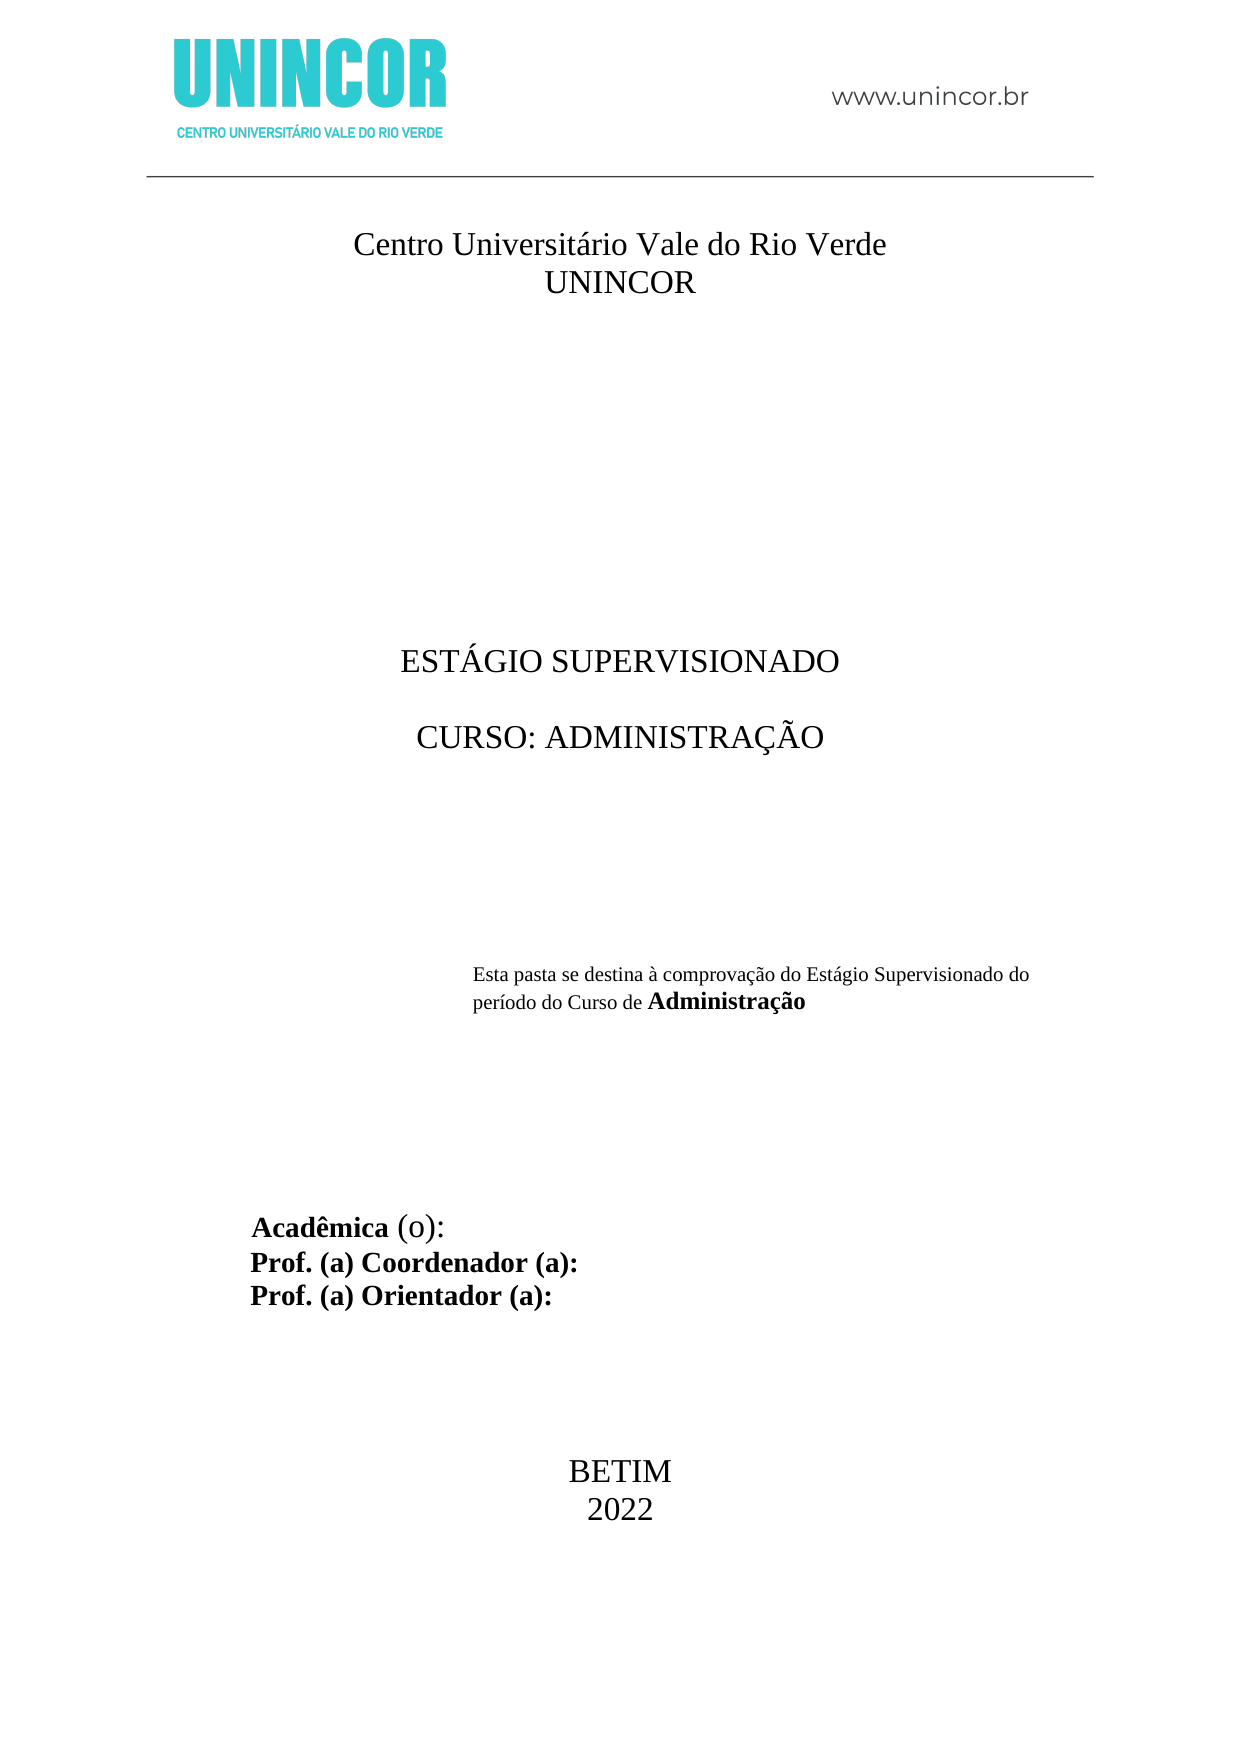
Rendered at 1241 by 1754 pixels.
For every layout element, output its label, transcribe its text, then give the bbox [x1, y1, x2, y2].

text ESTÁGIO SUPERVISIONADO [177, 641, 1063, 679]
picture [0, 0, 1240, 256]
text período do Curso de Administração [473, 986, 1063, 1015]
text Prof. (a) Coordenador (a): [177, 1245, 1063, 1278]
text Acadêmica (o): [251, 1207, 1063, 1245]
text UNINCOR [177, 263, 1063, 301]
text Esta pasta se destina à comprovação do Estágio Supervisionado do [473, 962, 1063, 986]
text Centro Universitário Vale do Rio Verde [177, 224, 1063, 263]
text CURSO: ADMINISTRAÇÃO [177, 718, 1063, 756]
text Prof. (a) Orientador (a): [177, 1278, 1063, 1312]
text 2022 [177, 1489, 1063, 1528]
text BETIM [177, 1451, 1063, 1489]
